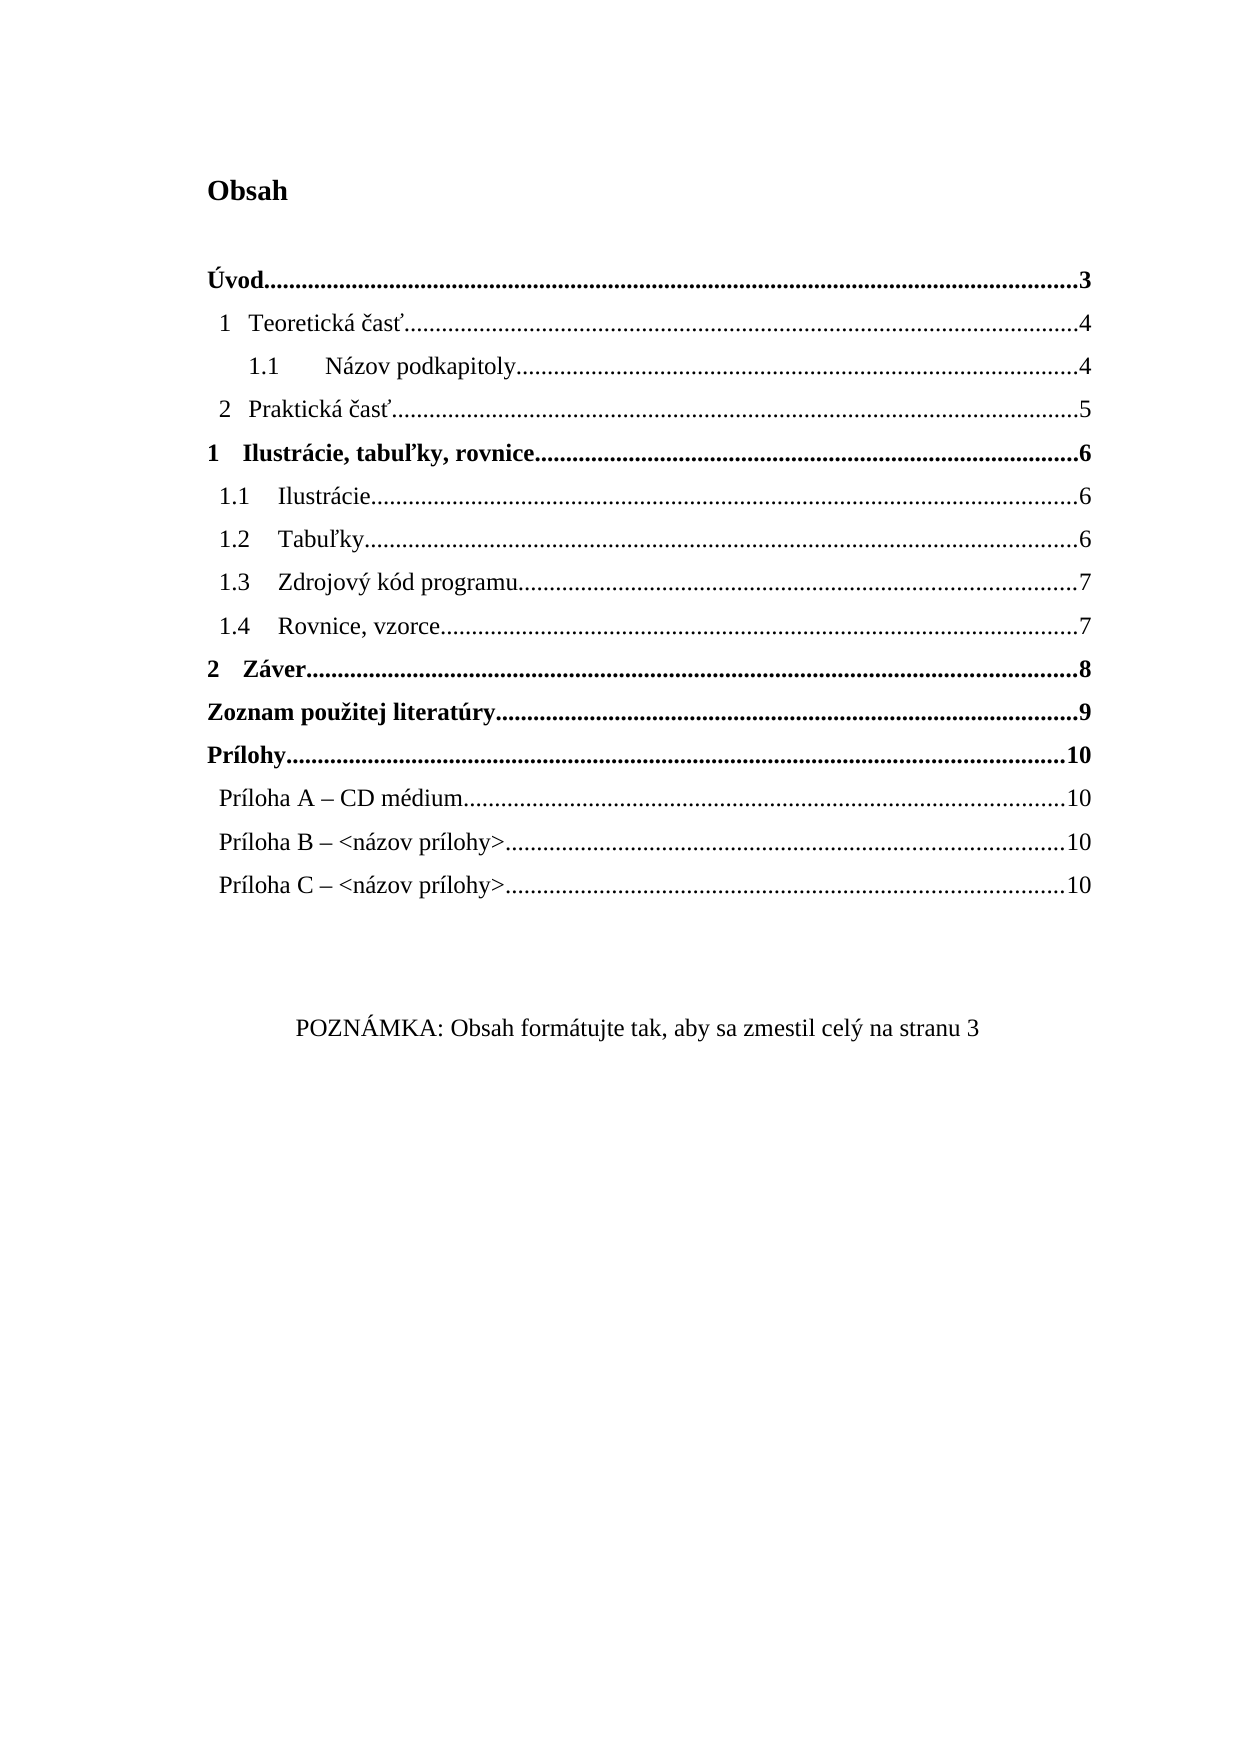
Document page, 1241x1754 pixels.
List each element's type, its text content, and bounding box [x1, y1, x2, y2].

text Prílohy 10 [207, 740, 1033, 769]
text 2 Praktická časť 5 [218, 394, 1033, 423]
text Príloha B – <názov prílohy> 10 [218, 827, 1033, 855]
text 1 Ilustrácie, tabuľky, rovnice 6 [207, 438, 1033, 467]
text 1.1 Názov podkapitoly 4 [248, 351, 1033, 380]
text 1.2 Tabuľky 6 [218, 524, 1033, 553]
text 1.4 Rovnice, vzorce 7 [218, 611, 1033, 639]
text Úvod 3 [207, 265, 1033, 294]
text 1 Teoretická časť 4 [218, 308, 1033, 337]
subtitle Obsah [207, 173, 1092, 206]
text 1.3 Zdrojový kód programu 7 [218, 567, 1033, 596]
text Zoznam použitej literatúry 9 [207, 697, 1033, 726]
text Poznámka: Obsah formátujte tak, aby sa zmestil celý na stranu 3 [207, 1013, 1092, 1042]
text Príloha C – <názov prílohy> 10 [218, 870, 1033, 898]
text Príloha A – CD médium 10 [218, 783, 1033, 812]
text 1.1 Ilustrácie 6 [218, 481, 1033, 510]
text 2 Záver 8 [207, 654, 1033, 683]
